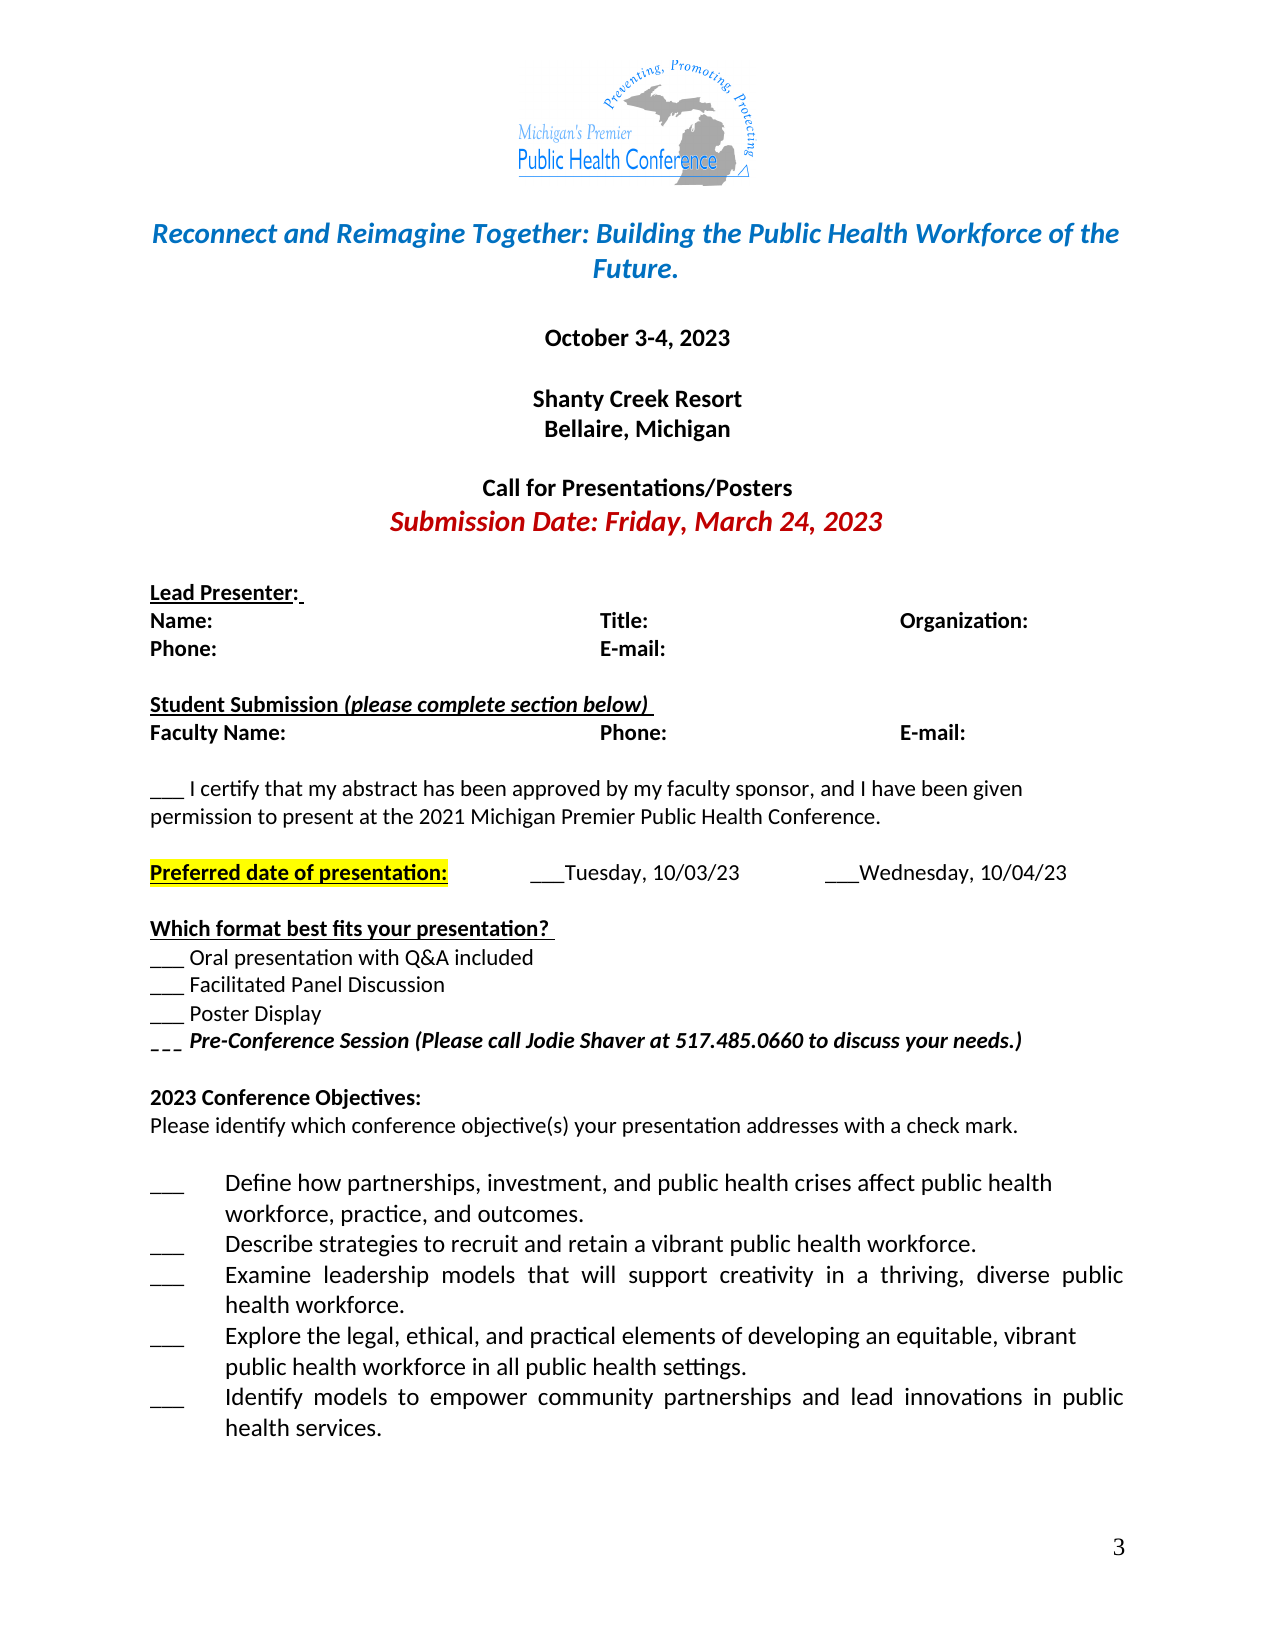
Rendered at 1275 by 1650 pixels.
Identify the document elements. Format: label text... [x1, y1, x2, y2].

text ___ Poster Display [150, 999, 1125, 1027]
text ___ Describe strategies to recruit and retain a vibrant public health workforce. [150, 1228, 1125, 1259]
text ___ Identify models to empower community partnerships and lead innovations in public health services. [150, 1381, 1125, 1442]
text Shanty Creek Resort [150, 383, 1125, 413]
text ___ Pre-Conference Session (Please call Jodie Shaver at 517.485.0660 to discuss your needs.) [150, 1027, 1125, 1055]
picture [518, 60, 757, 186]
text Student Submission (please complete section below) [150, 690, 1125, 718]
text Preferred date of presentation: ___Tuesday, 10/03/23 ___Wednesday, 10/04/23 [150, 858, 1125, 887]
text Reconnect and Reimagine Together: Building the Public Health Workforce of the Future. [150, 215, 1125, 286]
text ___ Explore the legal, ethical, and practical elements of developing an equitable, vibrant public health workforce in all public health settings. [150, 1320, 1125, 1381]
text Lead Presenter: [150, 578, 1125, 606]
text ___ Oral presentation with Q&A included [150, 943, 1125, 971]
text ___ Define how partnerships, investment, and public health crises affect public health workforce, practice, and outcomes. [150, 1167, 1125, 1228]
text ___ Examine leadership models that will support creativity in a thriving, diverse public health workforce. [150, 1259, 1125, 1320]
text Submission Date: Friday, March 24, 2023 [150, 503, 1125, 539]
text ___ I certify that my abstract has been approved by my faculty sponsor, and I have been given permission to present at the 2021 Michigan Premier Public Health Conference. [150, 774, 1125, 831]
text Faculty Name: Phone: E-mail: [150, 718, 1125, 746]
text Please identify which conference objective(s) your presentation addresses with a check mark. [150, 1111, 1125, 1139]
text Bellaire, Michigan [150, 413, 1125, 444]
text October 3-4, 2023 [150, 322, 1125, 352]
text ___ Facilitated Panel Discussion [150, 971, 1125, 999]
text 2023 Conference Objectives: [150, 1083, 1125, 1111]
text Phone: E-mail: [150, 634, 1125, 662]
text Name: Title: Organization: [150, 606, 1125, 634]
text Which format best fits your presentation? [150, 914, 1125, 943]
text Call for Presentations/Posters [150, 472, 1125, 503]
